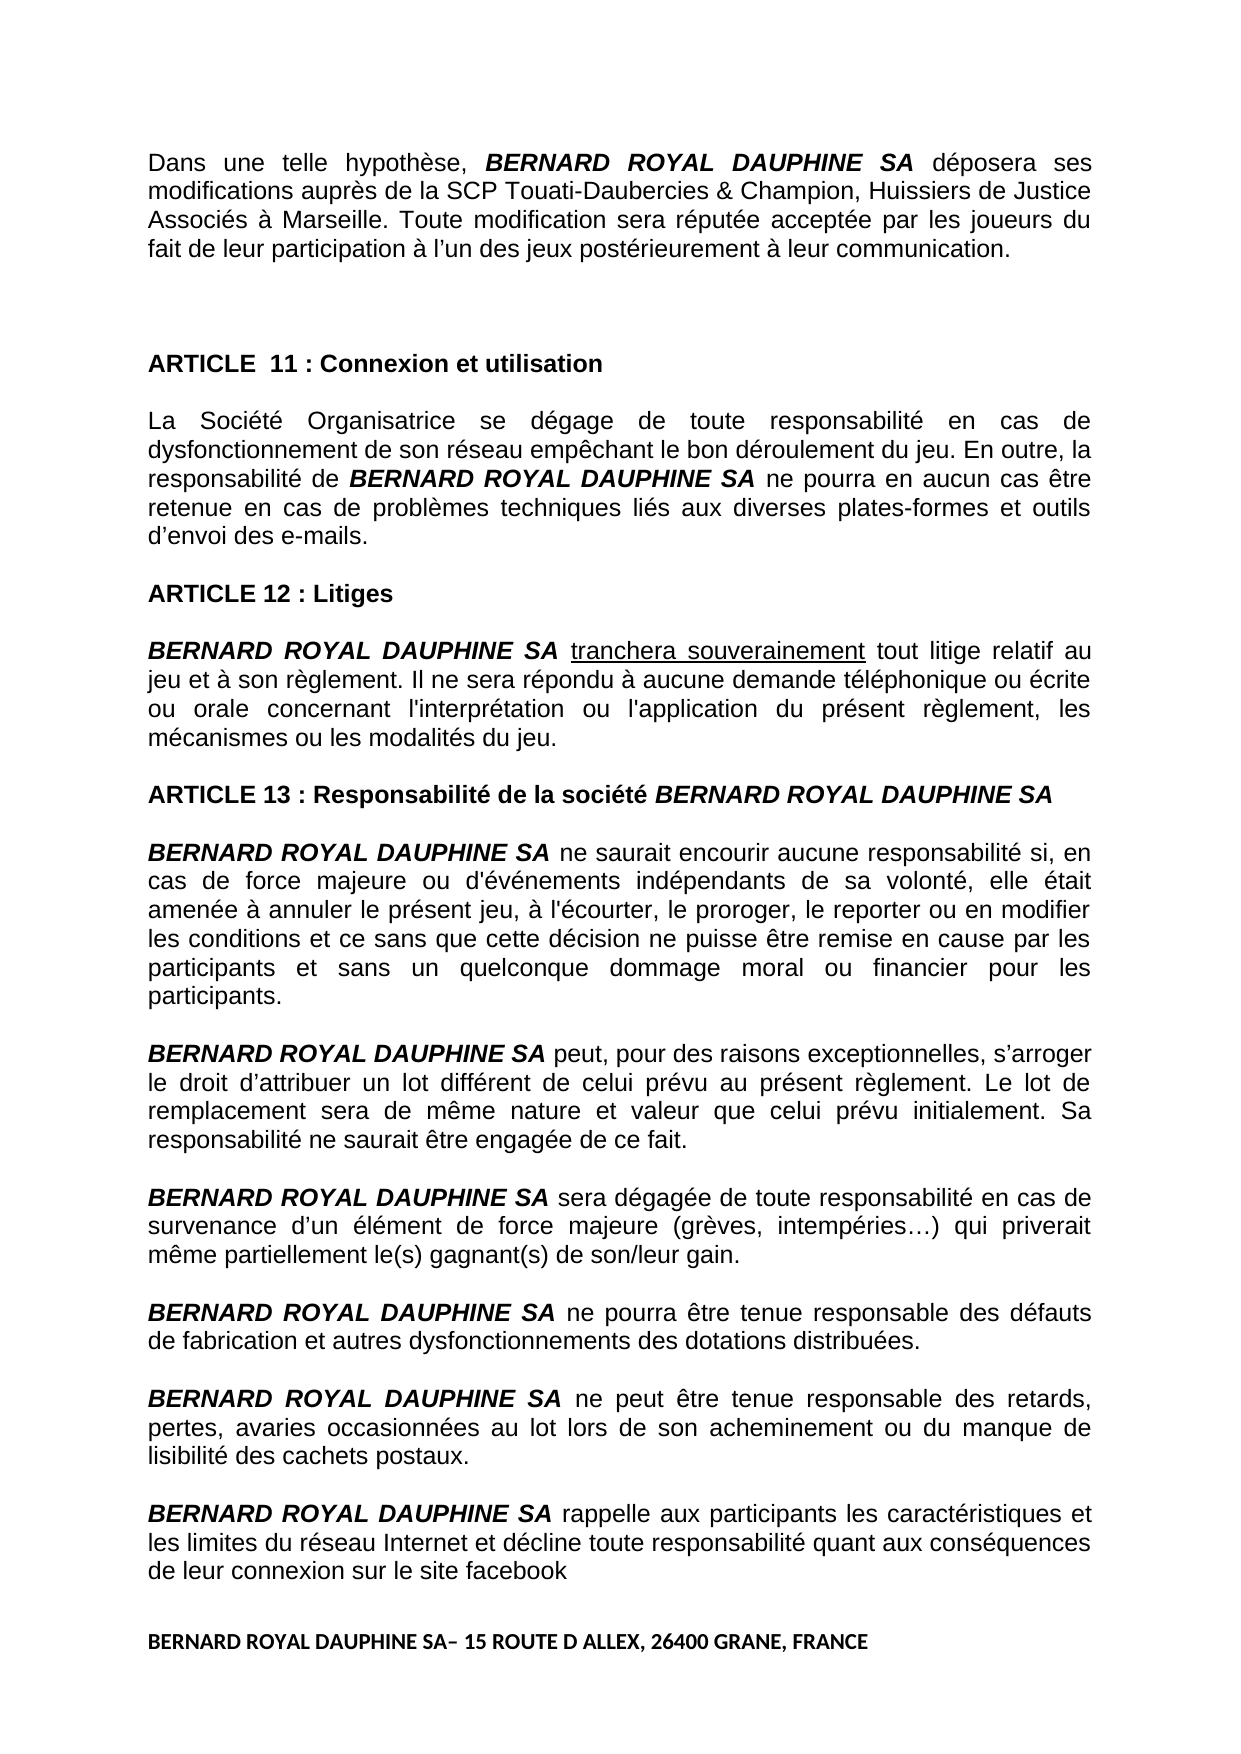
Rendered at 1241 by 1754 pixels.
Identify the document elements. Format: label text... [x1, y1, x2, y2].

text ARTICLE 11 : Connexion et utilisation [148, 349, 1093, 378]
text BERNARD ROYAL DAUPHINE SA peut, pour des raisons exceptionnelles, s’arroger le droit d’attribuer un lot différent de celui prévu au présent règlement. Le lot de remplacement sera de même nature et valeur que celui prévu initialement. Sa responsabilité ne saurait être engagée de ce fait. [148, 1039, 1093, 1154]
text La Société Organisatrice se dégage de toute responsabilité en cas de dysfonctionnement de son réseau empêchant le bon déroulement du jeu. En outre, la responsabilité de BERNARD ROYAL DAUPHINE SA ne pourra en aucun cas être retenue en cas de problèmes techniques liés aux diverses plates-formes et outils d’envoi des e-mails. [148, 406, 1093, 550]
text BERNARD ROYAL DAUPHINE SA tranchera souverainement tout litige relatif au jeu et à son règlement. Il ne sera répondu à aucune demande téléphonique ou écrite ou orale concernant l'interprétation ou l'application du présent règlement, les mécanismes ou les modalités du jeu. [148, 636, 1093, 751]
text Dans une telle hypothèse, BERNARD ROYAL DAUPHINE SA déposera ses modifications auprès de la SCP Touati-Daubercies & Champion, Huissiers de Justice Associés à Marseille. Toute modification sera réputée acceptée par les joueurs du fait de leur participation à l’un des jeux postérieurement à leur communication. [148, 148, 1093, 263]
text BERNARD ROYAL DAUPHINE SA ne saurait encourir aucune responsabilité si, en cas de force majeure ou d'événements indépendants de sa volonté, elle était amenée à annuler le présent jeu, à l'écourter, le proroger, le reporter ou en modifier les conditions et ce sans que cette décision ne puisse être remise en cause par les participants et sans un quelconque dommage moral ou financier pour les participants. [148, 838, 1093, 1010]
text BERNARD ROYAL DAUPHINE SA ne peut être tenue responsable des retards, pertes, avaries occasionnées au lot lors de son acheminement ou du manque de lisibilité des cachets postaux. [148, 1384, 1093, 1470]
text ARTICLE 12 : Litiges [148, 579, 1093, 608]
text BERNARD ROYAL DAUPHINE SA sera dégagée de toute responsabilité en cas de survenance d’un élément de force majeure (grèves, intempéries…) qui priverait même partiellement le(s) gagnant(s) de son/leur gain. [148, 1183, 1093, 1269]
text ARTICLE 13 : Responsabilité de la société BERNARD ROYAL DAUPHINE SA [148, 780, 1093, 809]
text BERNARD ROYAL DAUPHINE SA rappelle aux participants les caractéristiques et les limites du réseau Internet et décline toute responsabilité quant aux conséquences de leur connexion sur le site facebook [148, 1499, 1093, 1585]
text BERNARD ROYAL DAUPHINE SA ne pourra être tenue responsable des défauts de fabrication et autres dysfonctionnements des dotations distribuées. [148, 1298, 1093, 1355]
